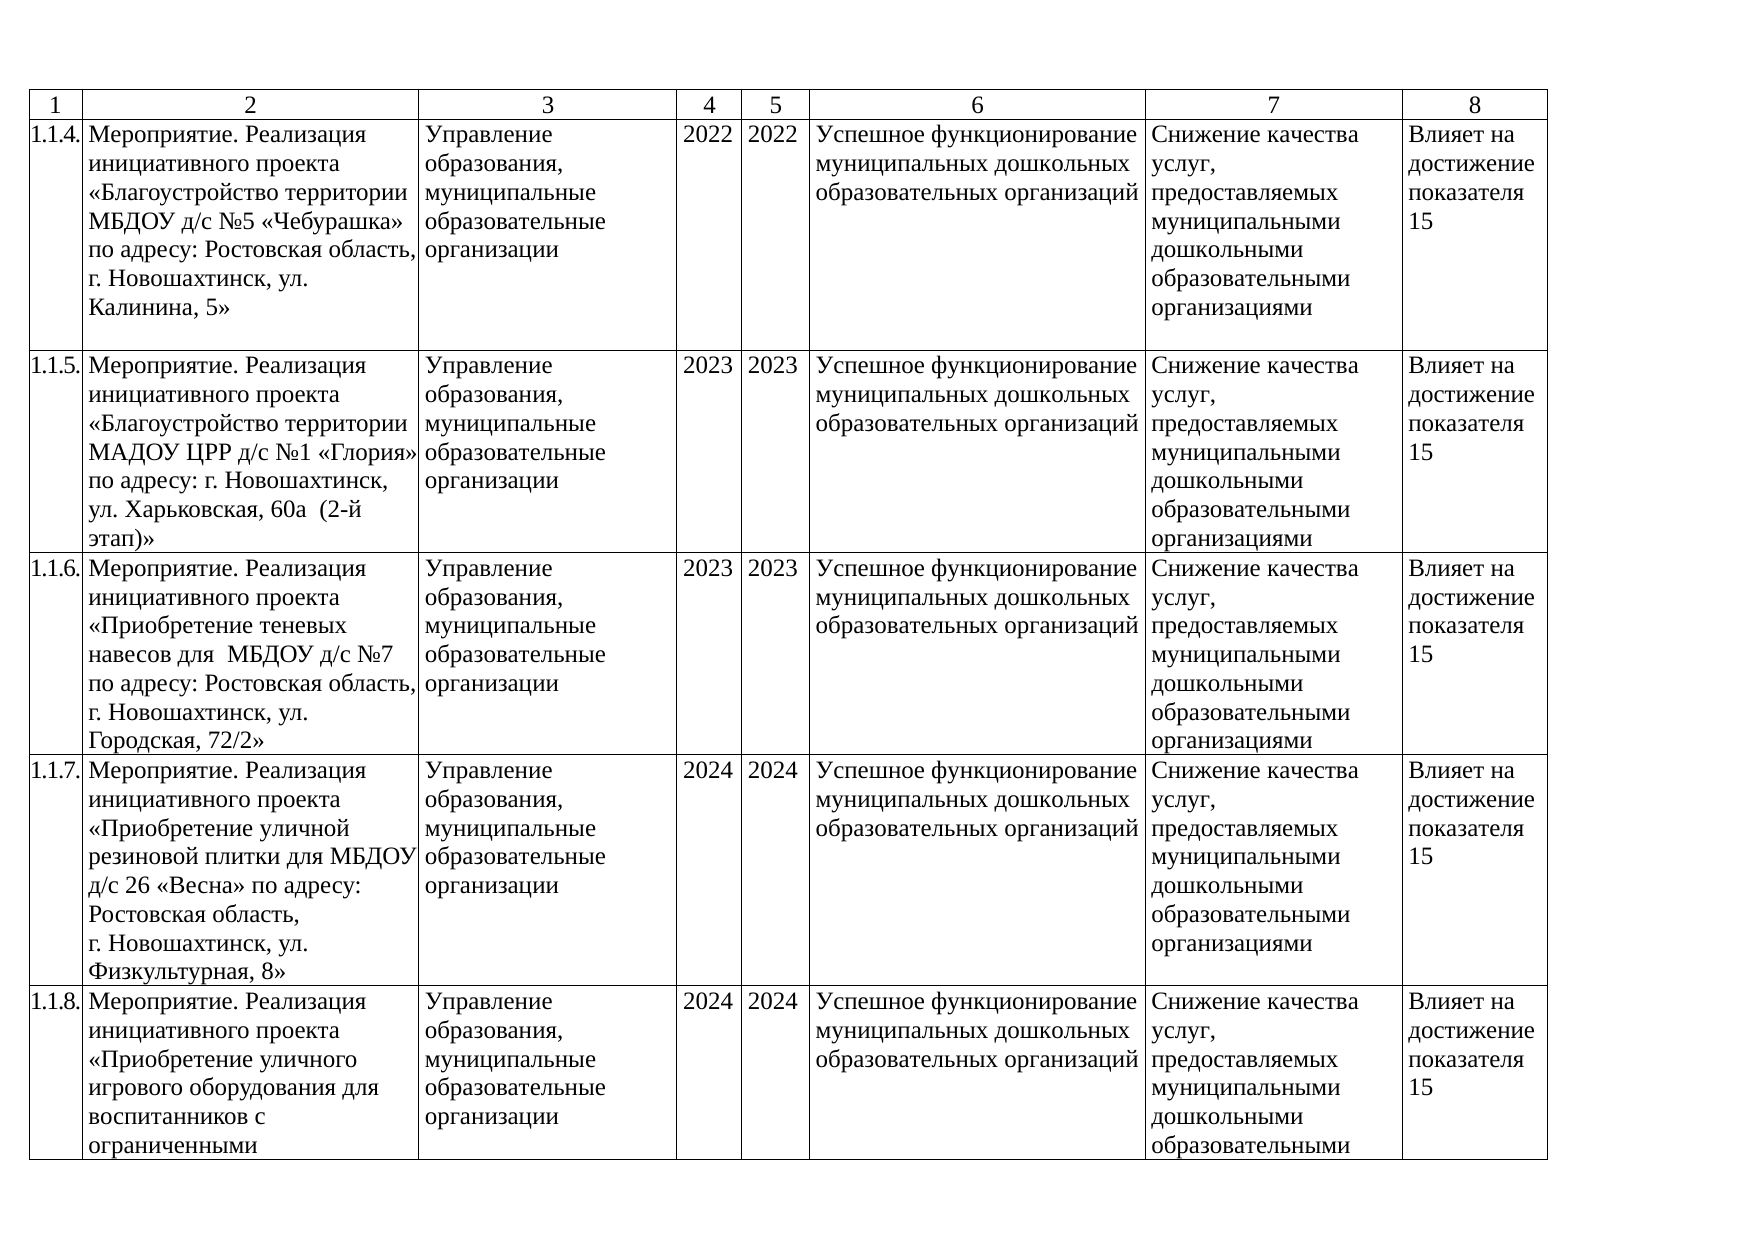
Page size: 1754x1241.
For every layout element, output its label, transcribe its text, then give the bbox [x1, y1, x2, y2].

table_cell Влияет на достижение показателя 15 [1403, 351, 1547, 552]
table_cell 2024 [677, 986, 741, 1159]
table_cell 1.1.8. [30, 986, 82, 1159]
table_cell Управление образования, муниципальные образовательные организации [419, 755, 676, 985]
table_cell Мероприятие. Реализация инициативного проекта «Благоустройство территории МБДОУ д/с №5 «Чебурашка» по адресу: Ростовская область, г. Новошахтинск, ул. Калинина, 5» [83, 120, 418, 349]
table_cell Влияет на достижение показателя 15 [1403, 755, 1547, 985]
table_cell 1.1.6. [30, 553, 82, 754]
table_header 4 [677, 90, 741, 118]
table_cell 2022 [742, 120, 809, 349]
table_cell Мероприятие. Реализация инициативного проекта «Благоустройство территории МАДОУ ЦРР д/с №1 «Глория» по адресу: г. Новошахтинск, ул. Харьковская, 60а (2-й этап)» [83, 351, 418, 552]
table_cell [810, 120, 1145, 349]
table_cell Управление образования, муниципальные образовательные организации [419, 553, 676, 754]
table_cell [1146, 986, 1402, 1159]
table_cell Снижение качества услуг, предоставляемых муниципальными дошкольными образовательными организациями [1146, 351, 1402, 552]
table_header 5 [742, 90, 809, 118]
table_cell 1.1.7. [30, 755, 82, 985]
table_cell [1146, 120, 1402, 349]
table_cell Снижение качества услуг, предоставляемых муниципальными дошкольными образовательными организациями [1146, 755, 1402, 985]
table_header 3 [419, 90, 676, 118]
table_cell 1.1.4. [30, 120, 82, 349]
table_header 7 [1146, 90, 1402, 118]
table_cell 2022 [677, 120, 741, 349]
table_cell Влияет на достижение показателя 15 [1403, 120, 1547, 349]
table_header 8 [1403, 90, 1547, 118]
table_cell Мероприятие. Реализация инициативного проекта «Приобретение теневых навесов для МБДОУ д/с №7 по адресу: Ростовская область, г. Новошахтинск, ул. Городская, 72/2» [83, 553, 418, 754]
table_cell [419, 120, 676, 349]
table_header 6 [810, 90, 1145, 118]
table_cell Успешное функционирование муниципальных дошкольных образовательных организаций [810, 553, 1145, 754]
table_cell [810, 986, 1145, 1159]
table_header 1 [30, 90, 82, 118]
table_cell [83, 986, 418, 1159]
table_cell Мероприятие. Реализация инициативного проекта «Приобретение уличной резиновой плитки для МБДОУ д/с 26 «Весна» по адресу: Ростовская область, г. Новошахтинск, ул. Физкультурная, 8» [83, 755, 418, 985]
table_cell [419, 986, 676, 1159]
table_cell 2023 [742, 351, 809, 552]
table_cell 2023 [677, 553, 741, 754]
table_cell Влияет на достижение показателя 15 [1403, 986, 1547, 1159]
table_cell 2023 [742, 553, 809, 754]
table_cell 2024 [742, 755, 809, 985]
table_cell Влияет на достижение показателя 15 [1403, 553, 1547, 754]
table_cell Управление образования, муниципальные образовательные организации [419, 351, 676, 552]
table_cell Снижение качества услуг, предоставляемых муниципальными дошкольными образовательными организациями [1146, 553, 1402, 754]
table_cell 2024 [677, 755, 741, 985]
table_cell Успешное функционирование муниципальных дошкольных образовательных организаций [810, 351, 1145, 552]
table_cell 1.1.5. [30, 351, 82, 552]
table_header 2 [83, 90, 418, 118]
table_cell 2024 [742, 986, 809, 1159]
table_cell Успешное функционирование муниципальных дошкольных образовательных организаций [810, 755, 1145, 985]
table_cell 2023 [677, 351, 741, 552]
